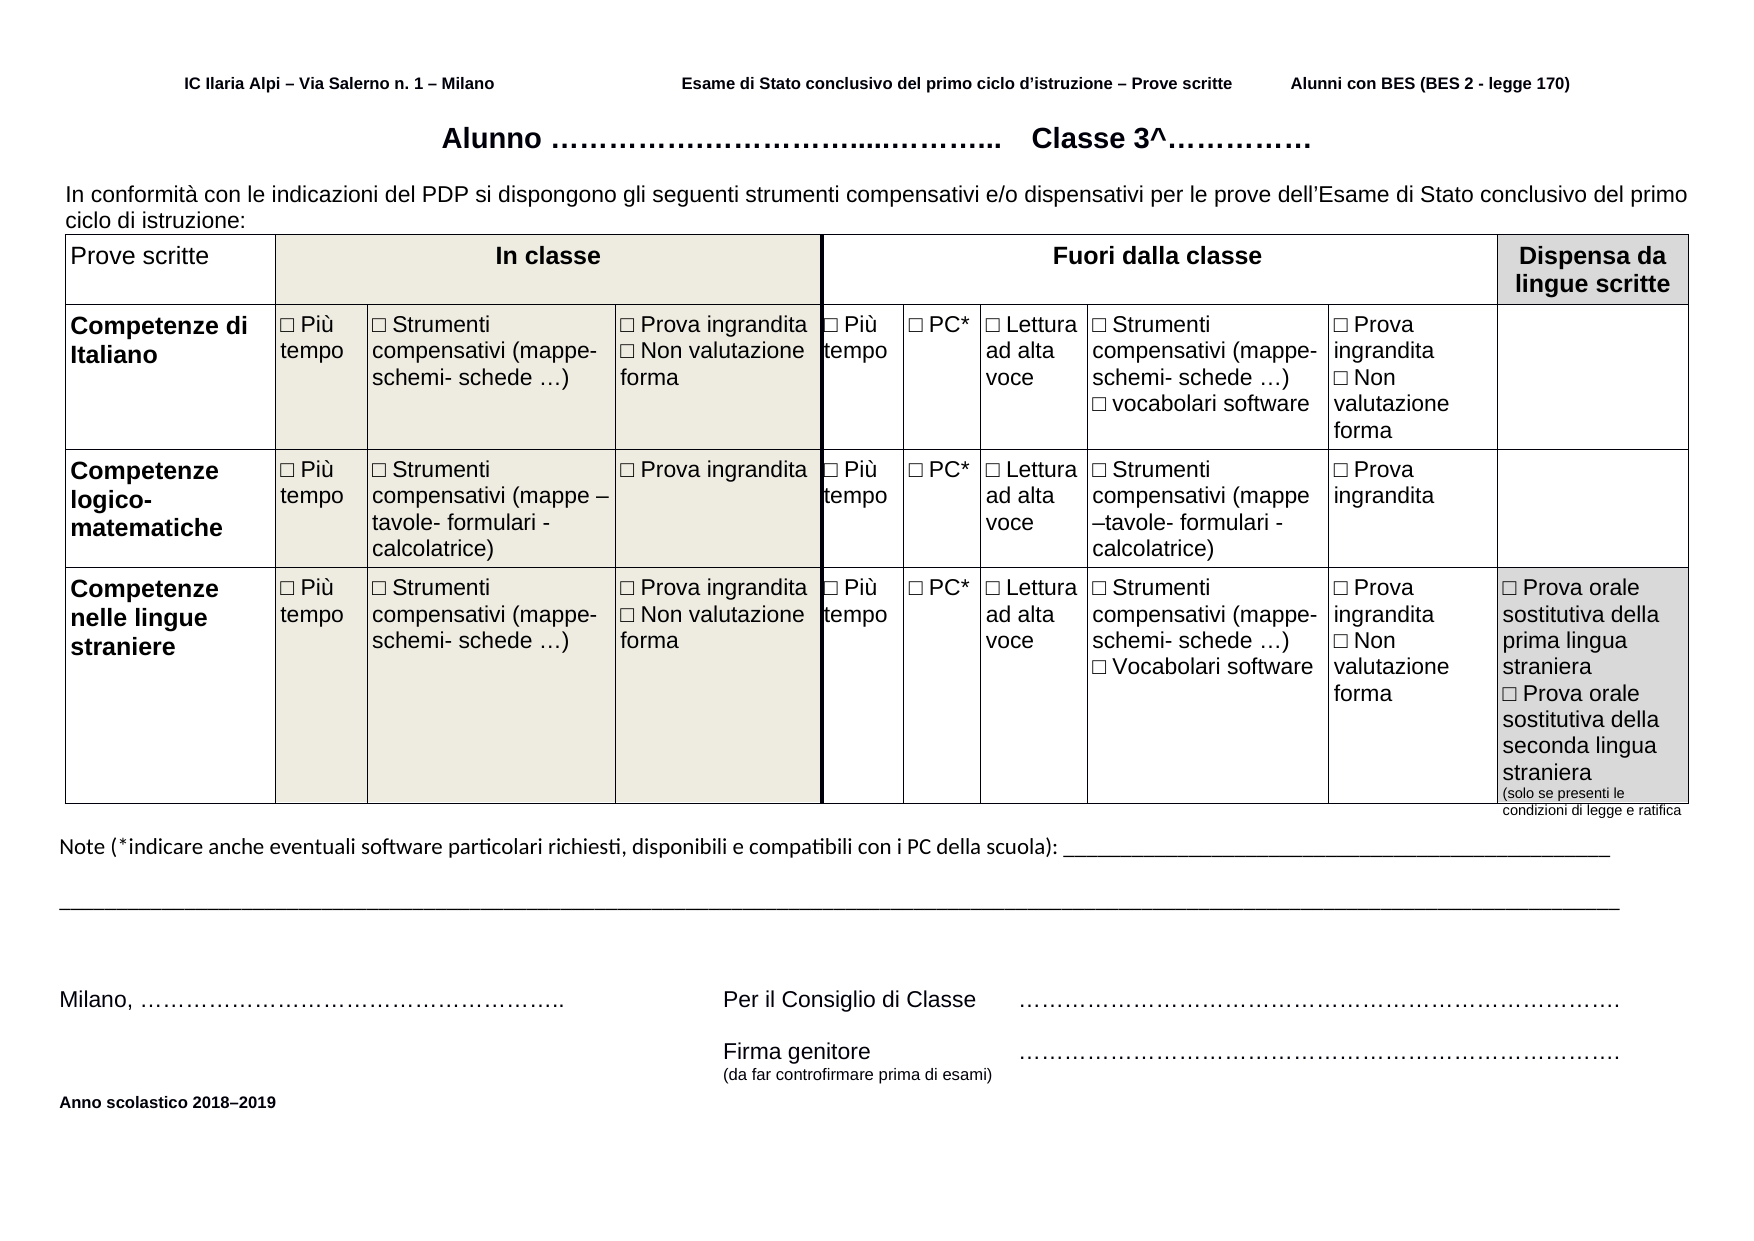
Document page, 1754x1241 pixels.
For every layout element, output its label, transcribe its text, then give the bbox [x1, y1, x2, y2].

text Firma genitore ……………………………………………………………………. [59, 1038, 1695, 1065]
text Milano, ……………………………………………….. Per il Consiglio di Classe ……………………………………………………………………. [59, 986, 1695, 1012]
text (da far controfirmare prima di esami) [59, 1065, 1695, 1084]
text Note (*indicare anche eventuali software particolari richiesti, disponibili e compatibili con i PC della scuola): ________________________________________________ [59, 180, 1695, 860]
text _________________________________________________________________________________________________________________________________________ [59, 885, 1695, 913]
text Alunno …………….…………….....………... Classe 3^…………… [59, 121, 1695, 154]
